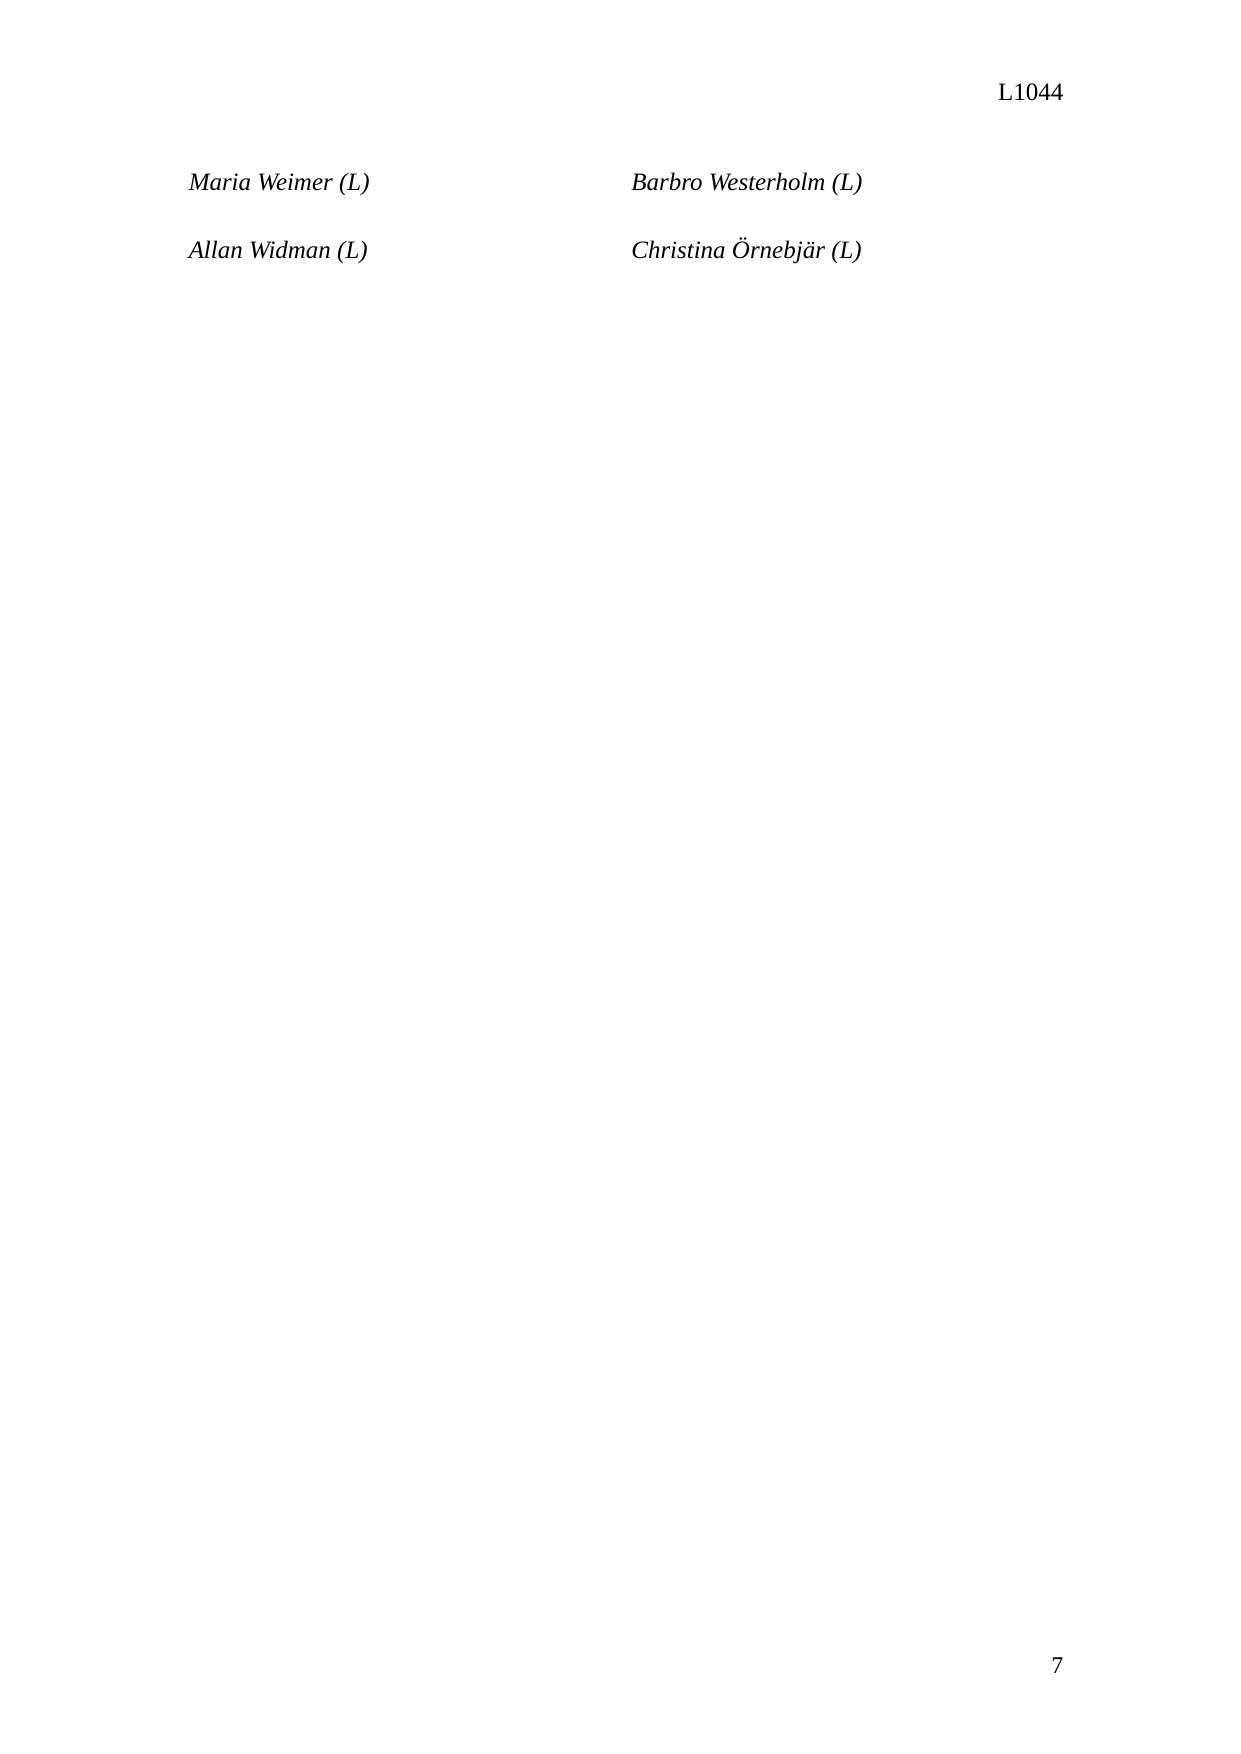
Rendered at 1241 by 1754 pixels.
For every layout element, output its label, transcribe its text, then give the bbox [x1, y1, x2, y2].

table_cell Christina Örnebjär (L) [620, 203, 1063, 271]
table_cell Barbro Westerholm (L) [620, 134, 1063, 203]
table_cell Allan Widman (L) [177, 203, 620, 271]
table_cell Maria Weimer (L) [177, 134, 620, 203]
